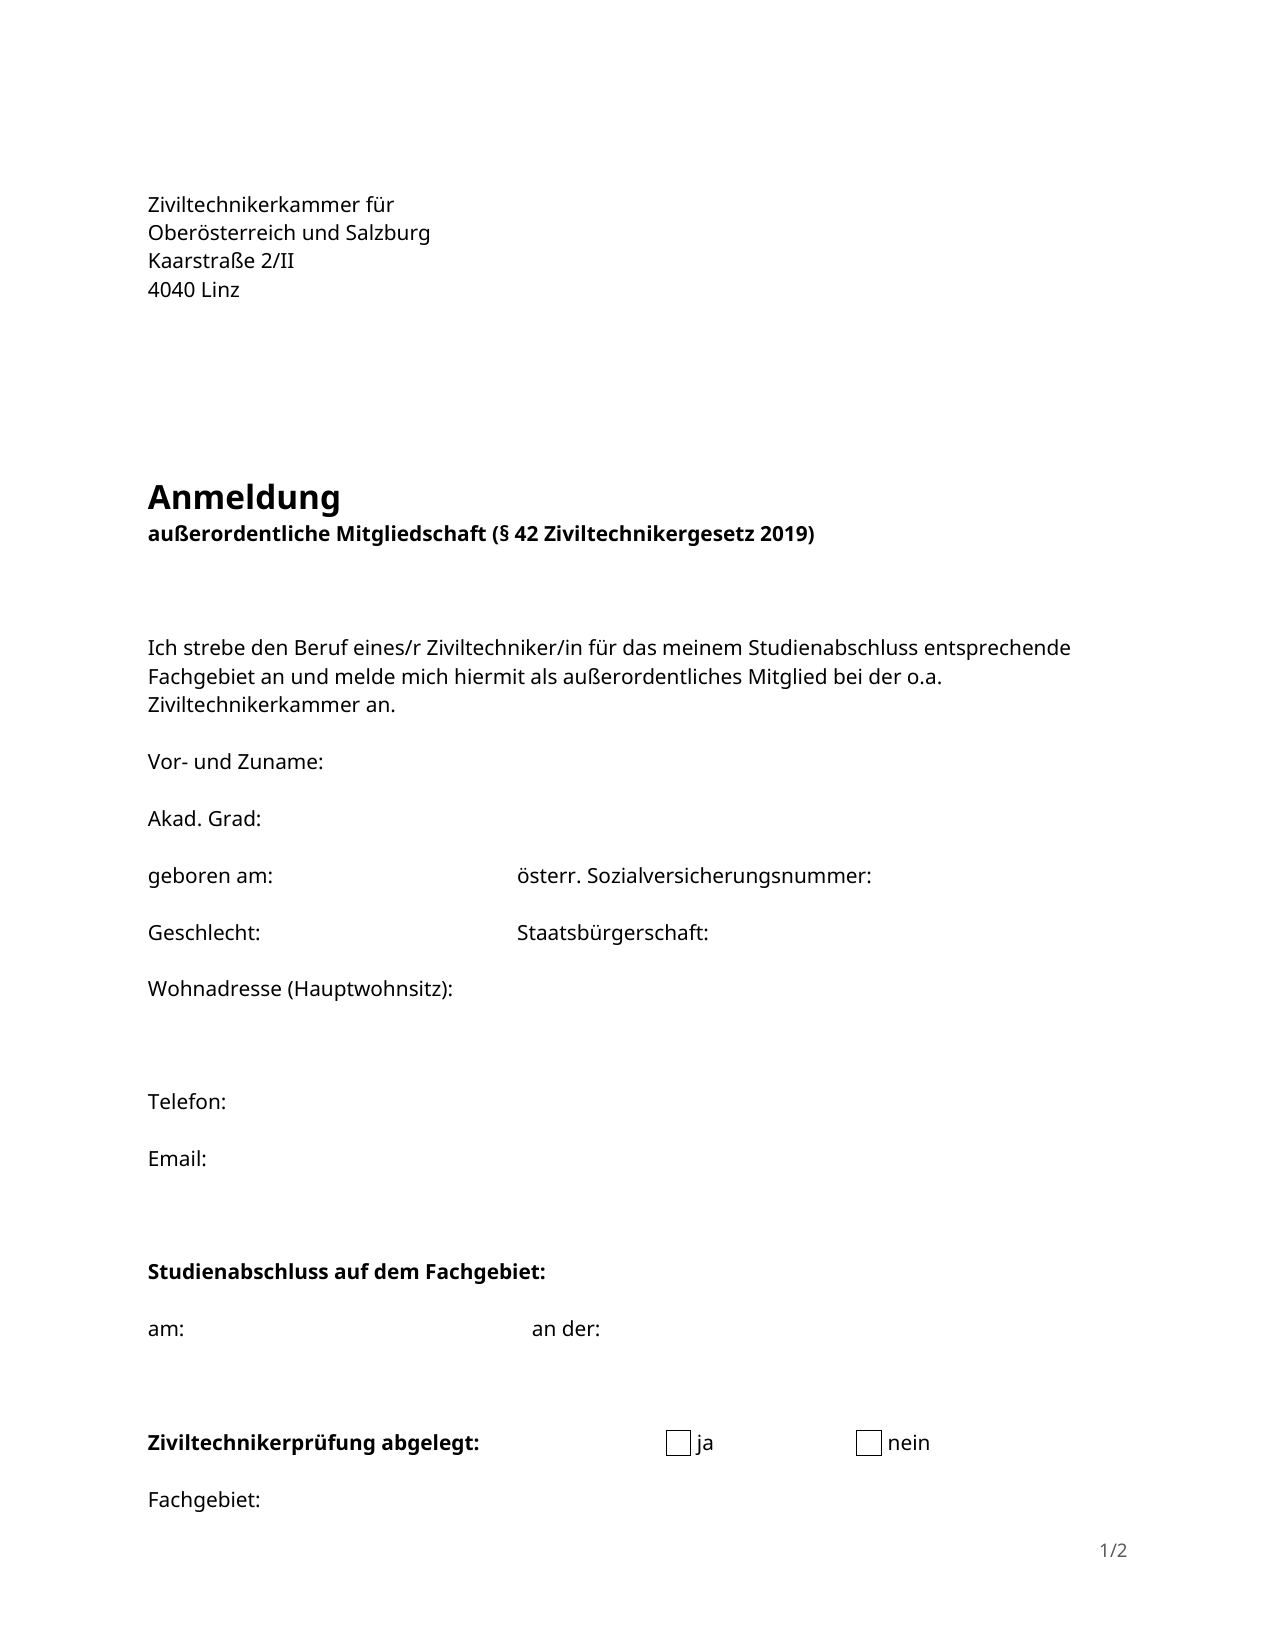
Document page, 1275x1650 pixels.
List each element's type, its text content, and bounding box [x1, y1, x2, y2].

text am: an der: [148, 1314, 1127, 1343]
text außerordentliche Mitgliedschaft (§ 42 Ziviltechnikergesetz 2019) [148, 519, 1127, 548]
text Anmeldung [148, 474, 1127, 519]
text Geschlecht: Staatsbürgerschaft: [148, 918, 1127, 946]
text Email: [148, 1144, 1127, 1172]
text Kaarstraße 2/II [148, 247, 1127, 275]
text Telefon: [148, 1087, 1127, 1115]
text Oberösterreich und Salzburg [148, 218, 1127, 247]
text Studienabschluss auf dem Fachgebiet: [148, 1257, 1127, 1286]
text Ich strebe den Beruf eines/r Ziviltechniker/in für das meinem Studienabschluss entsprechende Fachgebiet an und melde mich hiermit als außerordentliches Mitglied bei der o.a. Ziviltechnikerkammer an. [148, 633, 1127, 719]
text 4040 Linz [148, 275, 1127, 303]
text Vor- und Zuname: [148, 747, 1127, 776]
text Akad. Grad: [148, 804, 1137, 832]
text Fachgebiet: [148, 1485, 1127, 1513]
text geboren am: österr. Sozialversicherungsnummer: [148, 861, 1127, 889]
text Wohnadresse (Hauptwohnsitz): [148, 974, 1137, 1003]
text Ziviltechnikerprüfung abgelegt: ja nein [148, 1428, 1127, 1457]
text Ziviltechnikerkammer für [148, 190, 1127, 218]
